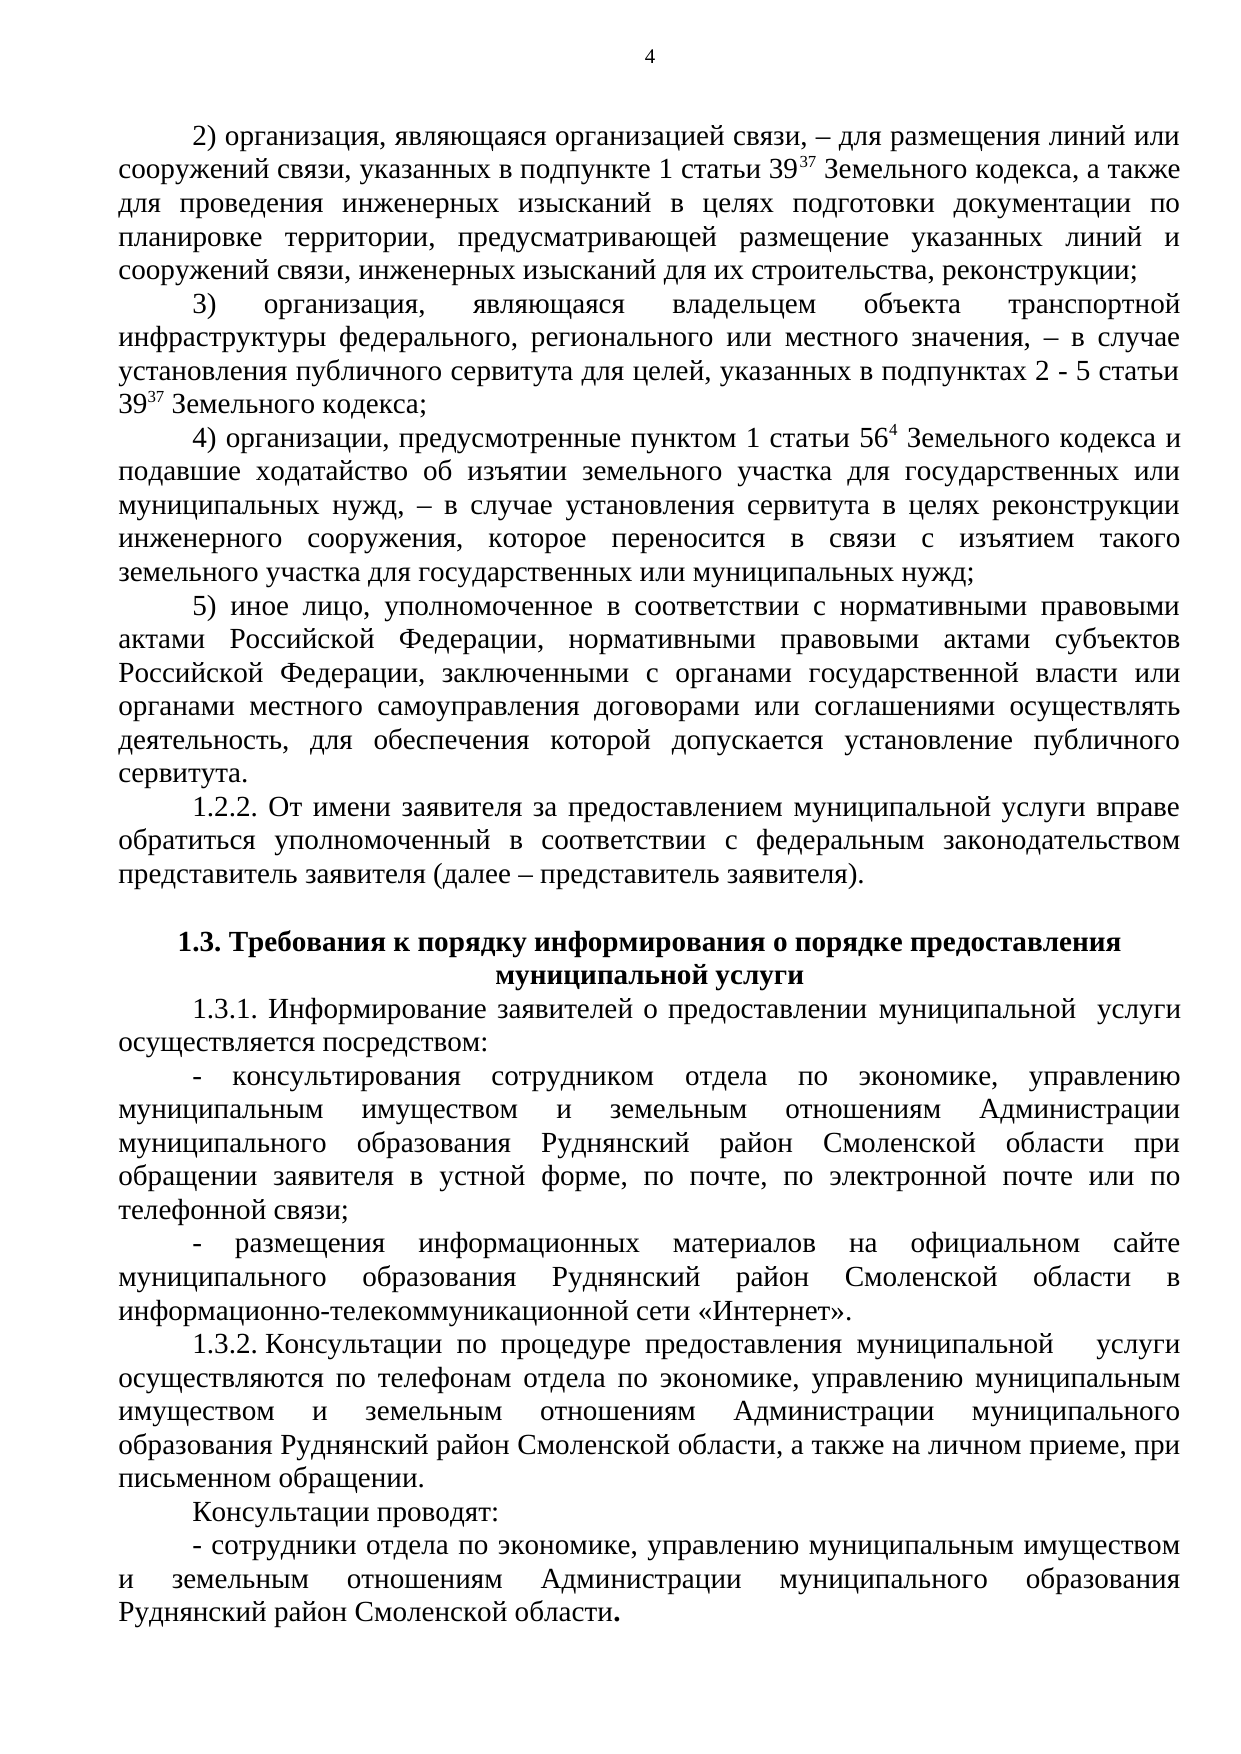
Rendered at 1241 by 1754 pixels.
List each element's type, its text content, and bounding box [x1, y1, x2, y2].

text - размещения информационных материалов на официальном сайте муниципального образования Руднянский район Смоленской области в информационно-телекоммуникационной сети «Интернет». [118, 1226, 1181, 1326]
text 1.3. Требования к порядку информирования о порядке предоставления муниципальной услуги [118, 924, 1181, 991]
text 2) организация, являющаяся организацией связи, – для размещения линий или сооружений связи, указанных в подпункте 1 статьи 3937 Земельного кодекса, а также для проведения инженерных изысканий в целях подготовки документации по планировке территории, предусматривающей размещение указанных линий и сооружений связи, инженерных изысканий для их строительства, реконструкции; [118, 118, 1181, 286]
text 1.3.2. Консультации по процедуре предоставления муниципальной услуги осуществляются по телефонам отдела по экономике, управлению муниципальным имуществом и земельным отношениям Администрации муниципального образования Руднянский район Смоленской области, а также на личном приеме, при письменном обращении. [118, 1326, 1181, 1494]
text 5) иное лицо, уполномоченное в соответствии с нормативными правовыми актами Российской Федерации, нормативными правовыми актами субъектов Российской Федерации, заключенными с органами государственной власти или органами местного самоуправления договорами или соглашениями осуществлять деятельность, для обеспечения которой допускается установление публичного сервитута. [118, 588, 1181, 789]
text - сотрудники отдела по экономике, управлению муниципальным имуществом и земельным отношениям Администрации муниципального образования Руднянский район Смоленской области. [118, 1527, 1181, 1628]
text 3) организация, являющаяся владельцем объекта транспортной инфраструктуры федерального, регионального или местного значения, – в случае установления публичного сервитута для целей, указанных в подпунктах 2 - 5 статьи 3937 Земельного кодекса; [118, 286, 1181, 420]
text 4) организации, предусмотренные пунктом 1 статьи 564 Земельного кодекса и подавшие ходатайство об изъятии земельного участка для государственных или муниципальных нужд, – в случае установления сервитута в целях реконструкции инженерного сооружения, которое переносится в связи с изъятием такого земельного участка для государственных или муниципальных нужд; [118, 420, 1181, 588]
text Консультации проводят: [118, 1494, 1181, 1527]
text 1.3.1. Информирование заявителей о предоставлении муниципальной услуги осуществляется посредством: [118, 991, 1181, 1058]
text - консультирования сотрудником отдела по экономике, управлению муниципальным имуществом и земельным отношениям Администрации муниципального образования Руднянский район Смоленской области при обращении заявителя в устной форме, по почте, по электронной почте или по телефонной связи; [118, 1058, 1181, 1226]
text 1.2.2. От имени заявителя за предоставлением муниципальной услуги вправе обратиться уполномоченный в соответствии с федеральным законодательством представитель заявителя (далее – представитель заявителя). [118, 789, 1181, 889]
